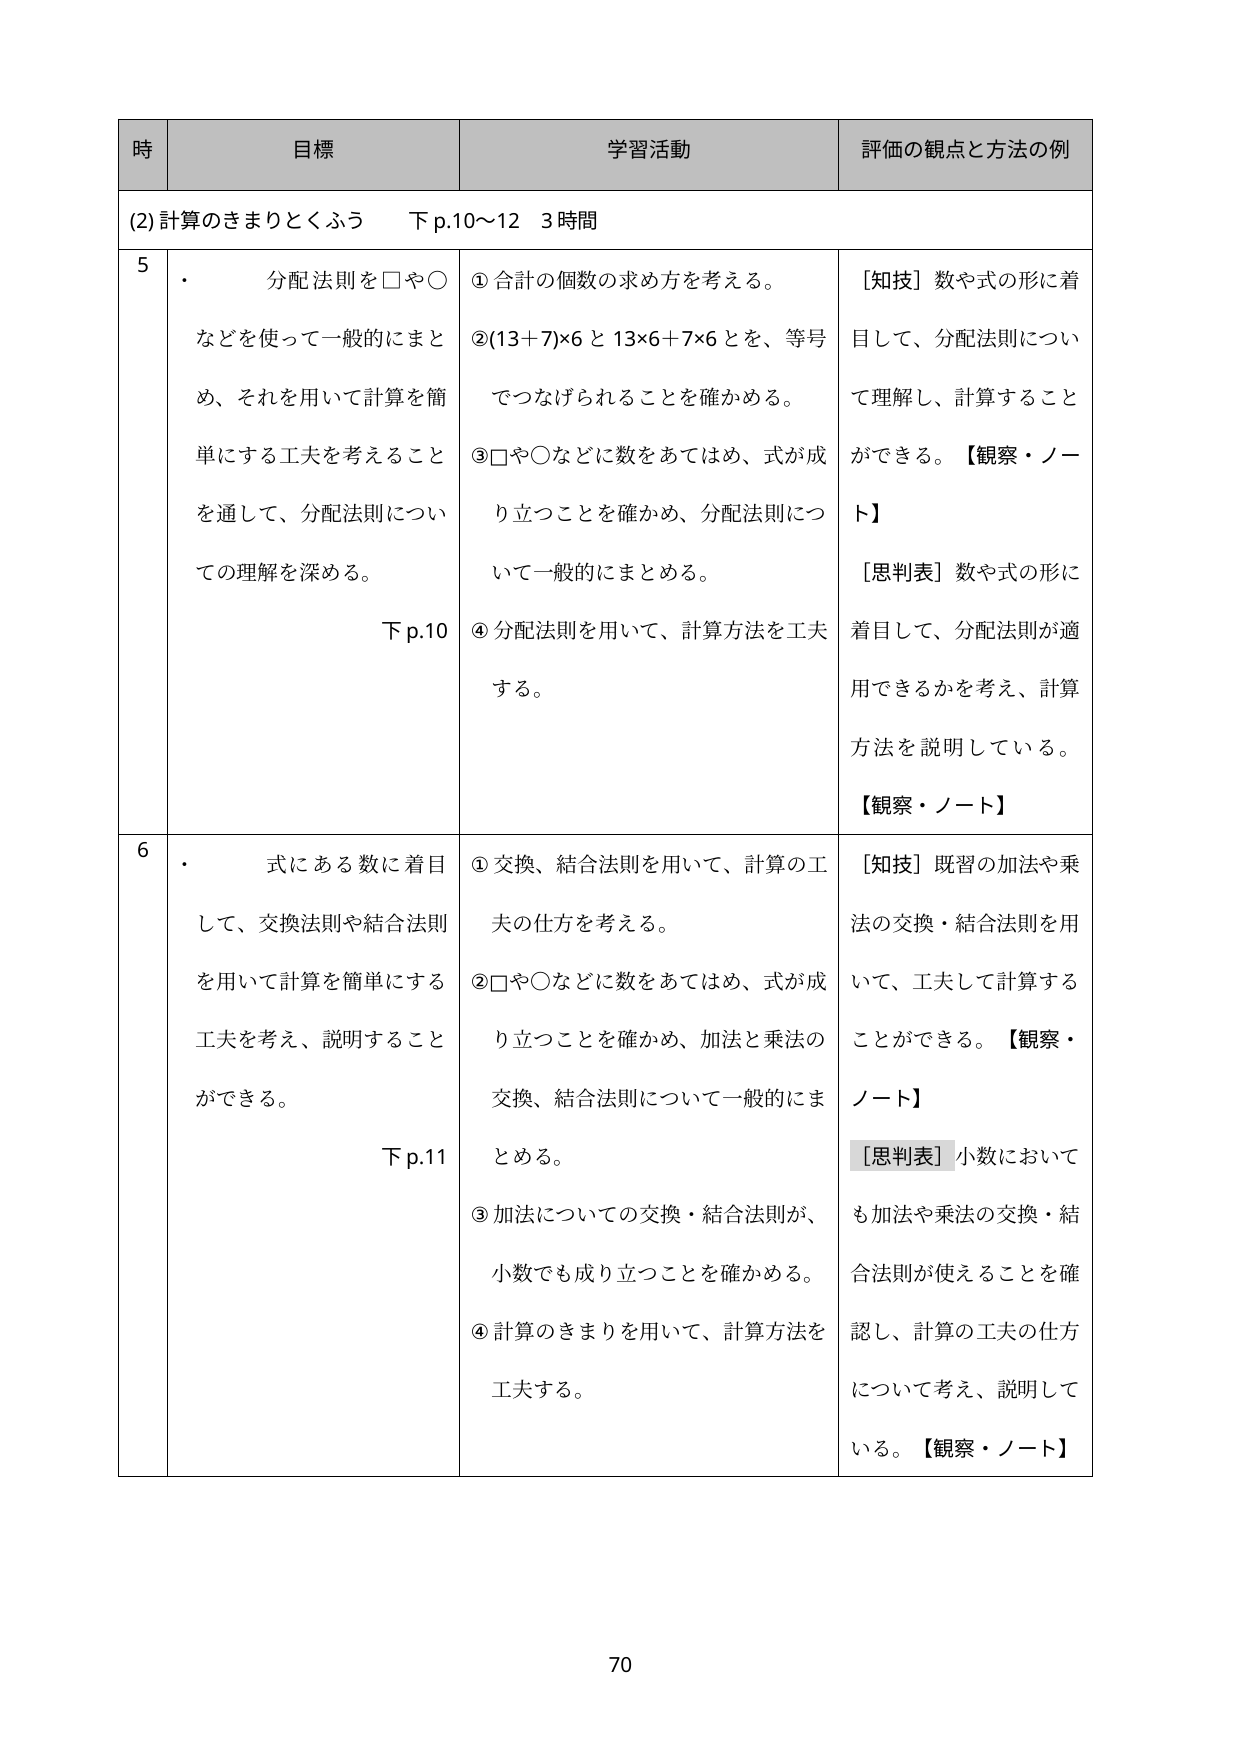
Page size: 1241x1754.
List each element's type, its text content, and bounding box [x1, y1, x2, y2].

table_cell (2) 計算のきまりとくふう 下p.10～12 3時間 [119, 191, 1092, 249]
table_header 学習活動 [460, 120, 838, 190]
table_cell 6 [119, 835, 167, 1476]
table_header 目標 [168, 120, 459, 190]
table_cell ①交換、結合法則を用いて、計算の工夫の仕方を考える。 ②□や〇などに数をあてはめ、式が成り立つことを確かめ、加法と乗法の交換、結合法則について一般的にまとめる。 ③加法についての交換・結合法則が、小数でも成り立つことを確かめる。 ④計算のきまりを用いて、計算方法を工夫する。 [460, 835, 838, 1476]
table_cell ①合計の個数の求め方を考える。 ②(13＋7)×6と13×6＋7×6とを、等号でつなげられることを確かめる。 ③□や〇などに数をあてはめ、式が成り立つことを確かめ、分配法則について一般的にまとめる。 ④分配法則を用いて、計算方法を工夫する。 [460, 250, 838, 833]
table_cell ［知技］既習の加法や乗法の交換・結合法則を用いて、工夫して計算することができる。【観察・ノート】 ［思判表］小数においても加法や乗法の交換・結合法則が使えることを確認し、計算の工夫の仕方について考え、説明している。【観察・ノート】 [839, 835, 1092, 1476]
table_header 評価の観点と方法の例 [839, 120, 1092, 190]
table_cell 5 [119, 250, 167, 833]
table_cell 式にある数に着目して、交換法則や結合法則を用いて計算を簡単にする工夫を考え、説明することができる。 下p.11 [168, 835, 459, 1476]
table_header 時 [119, 120, 167, 190]
table_cell 分配法則を□や〇などを使って一般的にまとめ、それを用いて計算を簡単にする工夫を考えることを通して、分配法則についての理解を深める。 下p.10 [168, 250, 459, 833]
table_cell ［知技］数や式の形に着目して、分配法則について理解し、計算することができる。【観察・ノート】 ［思判表］数や式の形に着目して、分配法則が適用できるかを考え、計算方法を説明している。【観察・ノート】 [839, 250, 1092, 833]
